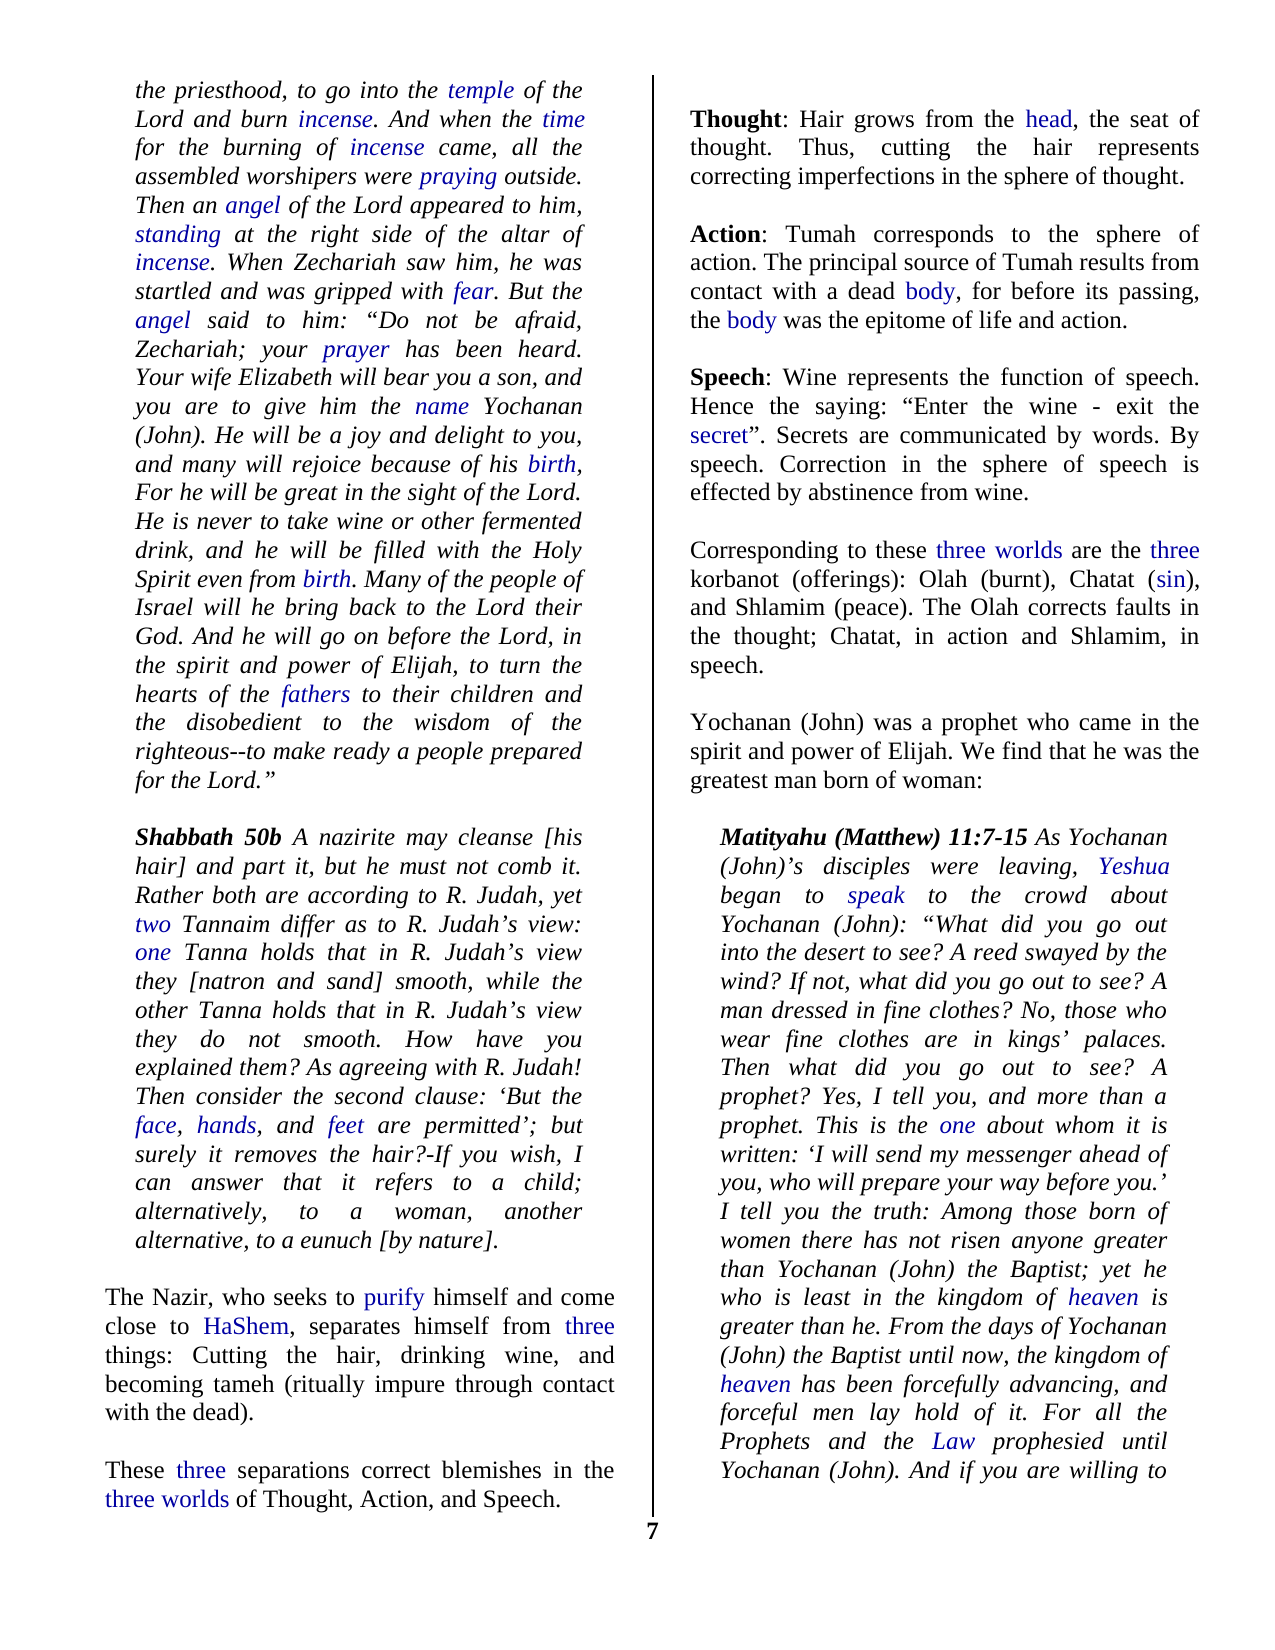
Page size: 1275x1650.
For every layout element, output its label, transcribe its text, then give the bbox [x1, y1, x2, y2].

text Shabbath 50b A nazirite may cleanse [his hair] and part it, but he must not comb it. Rather both are according to R. Judah, yet two Tannaim differ as to R. Judah’s view: one Tanna holds that in R. Judah’s view they [natron and sand] smooth, while the other Tanna holds that in R. Judah’s view they do not smooth. How have you explained them? As agreeing with R. Judah! Then consider the second clause: ‘But the face, hands, and feet are permitted’; but surely it removes the hair?-If you wish, I can answer that it refers to a child; alternatively, to a woman, another alternative, to a eunuch [by nature]. [135, 822, 585, 1254]
text Yochanan (John) was a prophet who came in the spirit and power of Elijah. We find that he was the greatest man born of woman: [690, 707, 1200, 794]
text Corresponding to these three worlds are the three korbanot (offerings): Olah (burnt), Chatat (sin), and Shlamim (peace). The Olah corrects faults in the thought; Chatat, in action and Shlamim, in speech. [690, 535, 1200, 679]
text These three separations correct blemishes in the three worlds of Thought, Action, and Speech. [105, 1455, 615, 1512]
text The Nazir, who seeks to purify himself and come close to HaShem, separates himself from three things: Cutting the hair, drinking wine, and becoming tameh (ritually impure through contact with the dead). [105, 1282, 615, 1426]
text Thought: Hair grows from the head, the seat of thought. Thus, cutting the hair represents correcting imperfections in the sphere of thought. [690, 104, 1200, 190]
text Speech: Wine represents the function of speech. Hence the saying: “Enter the wine - exit the secret”. Secrets are communicated by words. By speech. Correction in the sphere of speech is effected by abstinence from wine. [690, 362, 1200, 506]
text Action: Tumah corresponds to the sphere of action. The principal source of Tumah results from contact with a dead body, for before its passing, the body was the epitome of life and action. [690, 219, 1200, 334]
